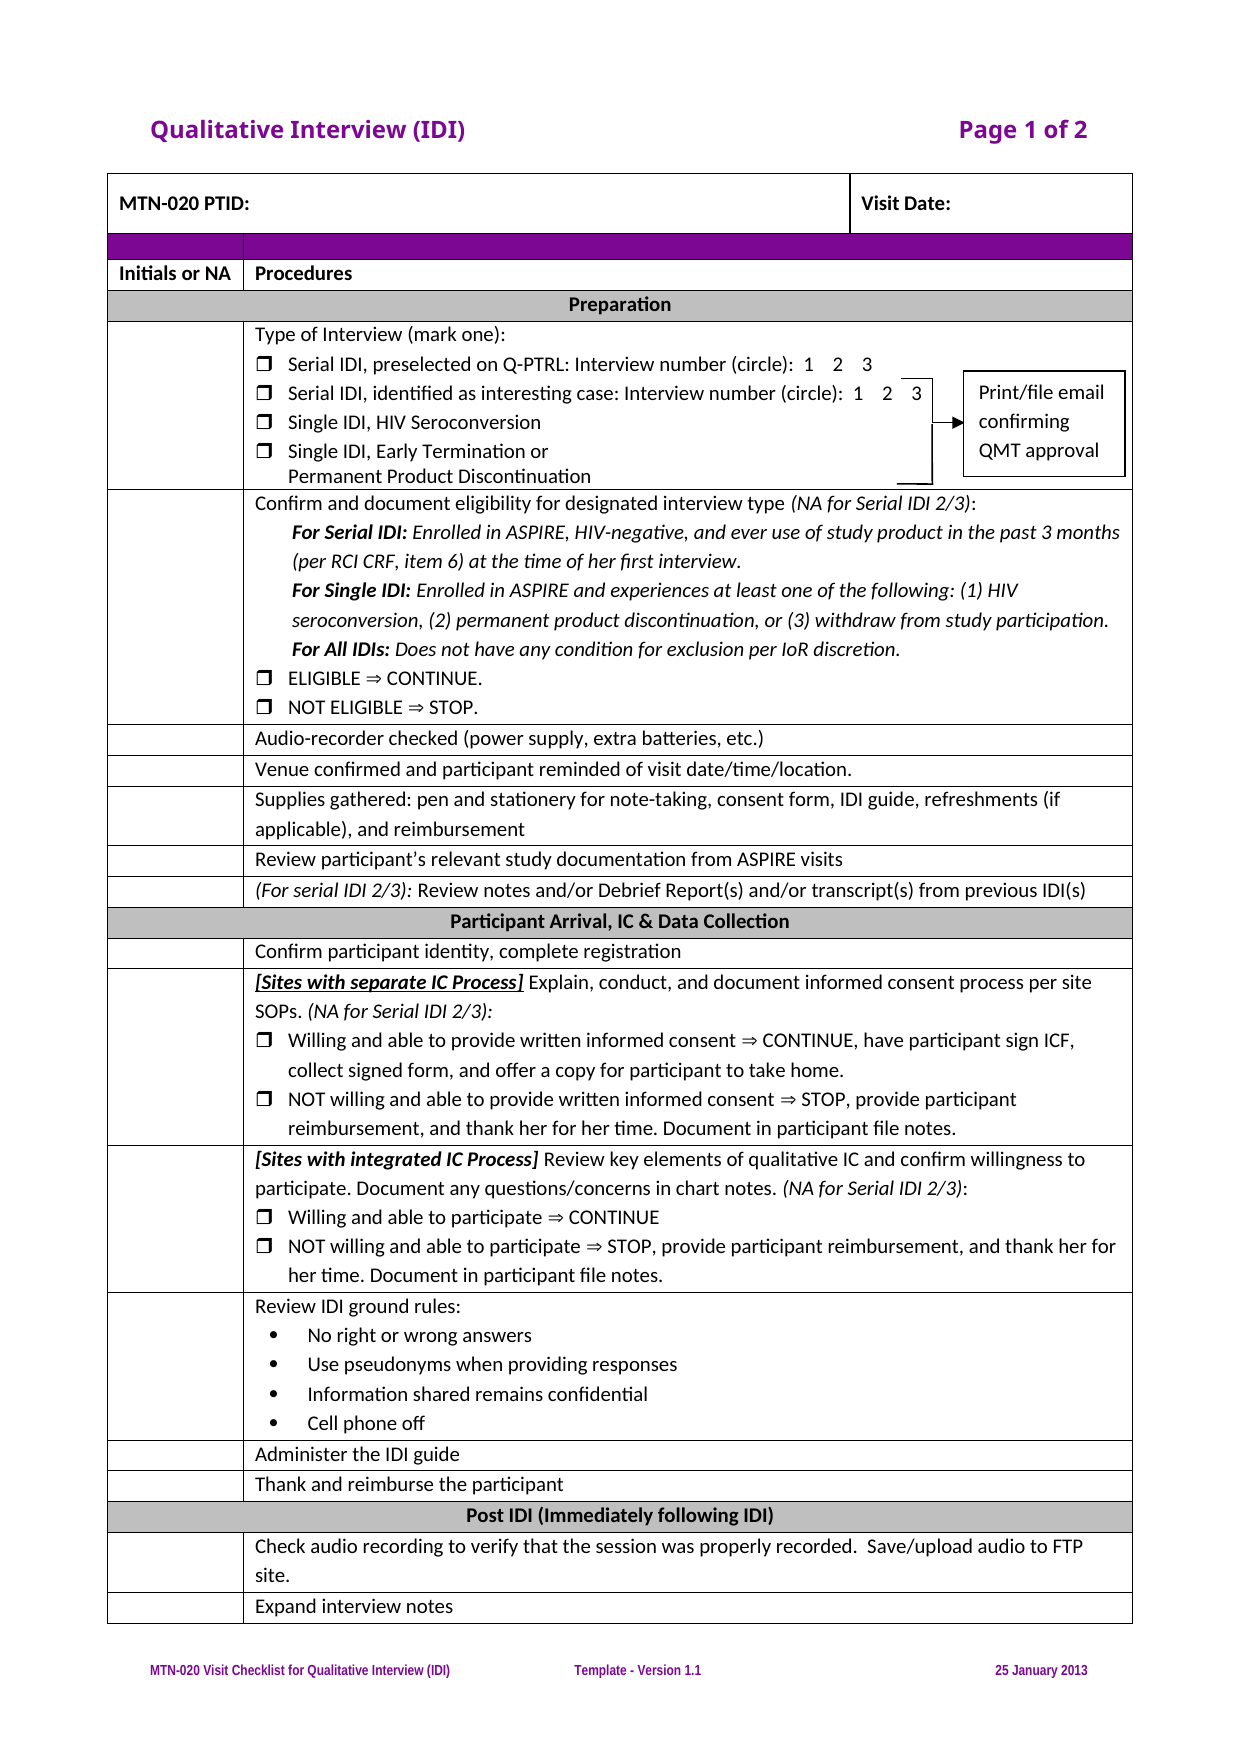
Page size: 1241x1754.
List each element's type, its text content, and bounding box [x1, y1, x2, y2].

table_cell (For serial IDI 2/3): Review notes and/or Debrief Report(s) and/or transcript(s) from previous IDI(s) [244, 877, 1132, 907]
table_cell Audio-recorder checked (power supply, extra batteries, etc.) [244, 725, 1132, 755]
table_cell Confirm and document eligibility for designated interview type (NA for Serial IDI 2/3): For Serial IDI: Enrolled in ASPIRE, HIV-negative, and ever use of study product in the past 3 months (per RCI CRF, item 6) at the time of her first interview. For Single IDI: Enrolled in ASPIRE and experiences at least one of the following: (1) HIV seroconversion, (2) permanent product discontinuation, or (3) withdraw from study participation. For All IDIs: Does not have any condition for exclusion per IoR discretion. ELIGIBLE CONTINUE. NOT ELIGIBLE STOP. [244, 490, 1132, 724]
table_cell [Sites with integrated IC Process] Review key elements of qualitative IC and confirm willingness to participate. Document any questions/concerns in chart notes. (NA for Serial IDI 2/3): Willing and able to participate CONTINUE NOT willing and able to participate STOP, provide participant reimbursement, and thank her for her time. Document in participant file notes. [244, 1146, 1132, 1292]
table_cell [108, 1593, 243, 1622]
table_cell Thank and reimburse the participant [244, 1471, 1132, 1501]
table_cell Review participant’s relevant study documentation from ASPIRE visits [244, 846, 1132, 876]
table_cell Administer the IDI guide [244, 1441, 1132, 1470]
table_cell [108, 1293, 243, 1440]
table_cell Expand interview notes [244, 1593, 1132, 1622]
table_cell [108, 1471, 243, 1501]
table_cell [108, 1441, 243, 1470]
table_cell Type of Interview (mark one): Serial IDI, preselected on Q-PTRL: Interview number (circle): 1 2 3 Serial IDI, identified as interesting case: Interview number (circle): 1 2 3 Single IDI, HIV Seroconversion Single IDI, Early Termination or Permanent Product Discontinuation [244, 322, 1132, 489]
table_cell [108, 322, 243, 489]
table_cell Confirm participant identity, complete registration [244, 939, 1132, 968]
table_header MTN-020 PTID: [108, 174, 849, 233]
table_cell Participant Arrival, IC & Data Collection [108, 908, 1132, 938]
table_cell Check audio recording to verify that the session was properly recorded. Save/upload audio to FTP site. [244, 1533, 1132, 1592]
table_cell [108, 756, 243, 786]
table_cell [244, 234, 1132, 259]
table_cell [108, 1533, 243, 1592]
table_cell [Sites with separate IC Process] Explain, conduct, and document informed consent process per site SOPs. (NA for Serial IDI 2/3): Willing and able to provide written informed consent CONTINUE, have participant sign ICF, collect signed form, and offer a copy for participant to take home. NOT willing and able to provide written informed consent STOP, provide participant reimbursement, and thank her for her time. Document in participant file notes. [244, 969, 1132, 1145]
table_cell Supplies gathered: pen and stationery for note-taking, consent form, IDI guide, refreshments (if applicable), and reimbursement [244, 787, 1132, 845]
table_cell [108, 725, 243, 755]
table_cell [108, 969, 243, 1145]
table_cell [108, 490, 243, 724]
table_cell [108, 877, 243, 907]
table_cell Review IDI ground rules: No right or wrong answers Use pseudonyms when providing responses Information shared remains confidential Cell phone off [244, 1293, 1132, 1440]
table_cell Procedures [244, 260, 1132, 290]
table_cell [108, 939, 243, 968]
table_cell Venue confirmed and participant reminded of visit date/time/location. [244, 756, 1132, 786]
table_cell Post IDI (Immediately following IDI) [108, 1502, 1132, 1532]
table_cell Preparation [108, 291, 1132, 321]
table_header Visit Date: [851, 174, 1132, 233]
table_cell [108, 234, 243, 259]
table_cell [108, 1146, 243, 1292]
table_cell Initials or NA [108, 260, 243, 290]
table_cell [108, 787, 243, 845]
table_cell [108, 846, 243, 876]
